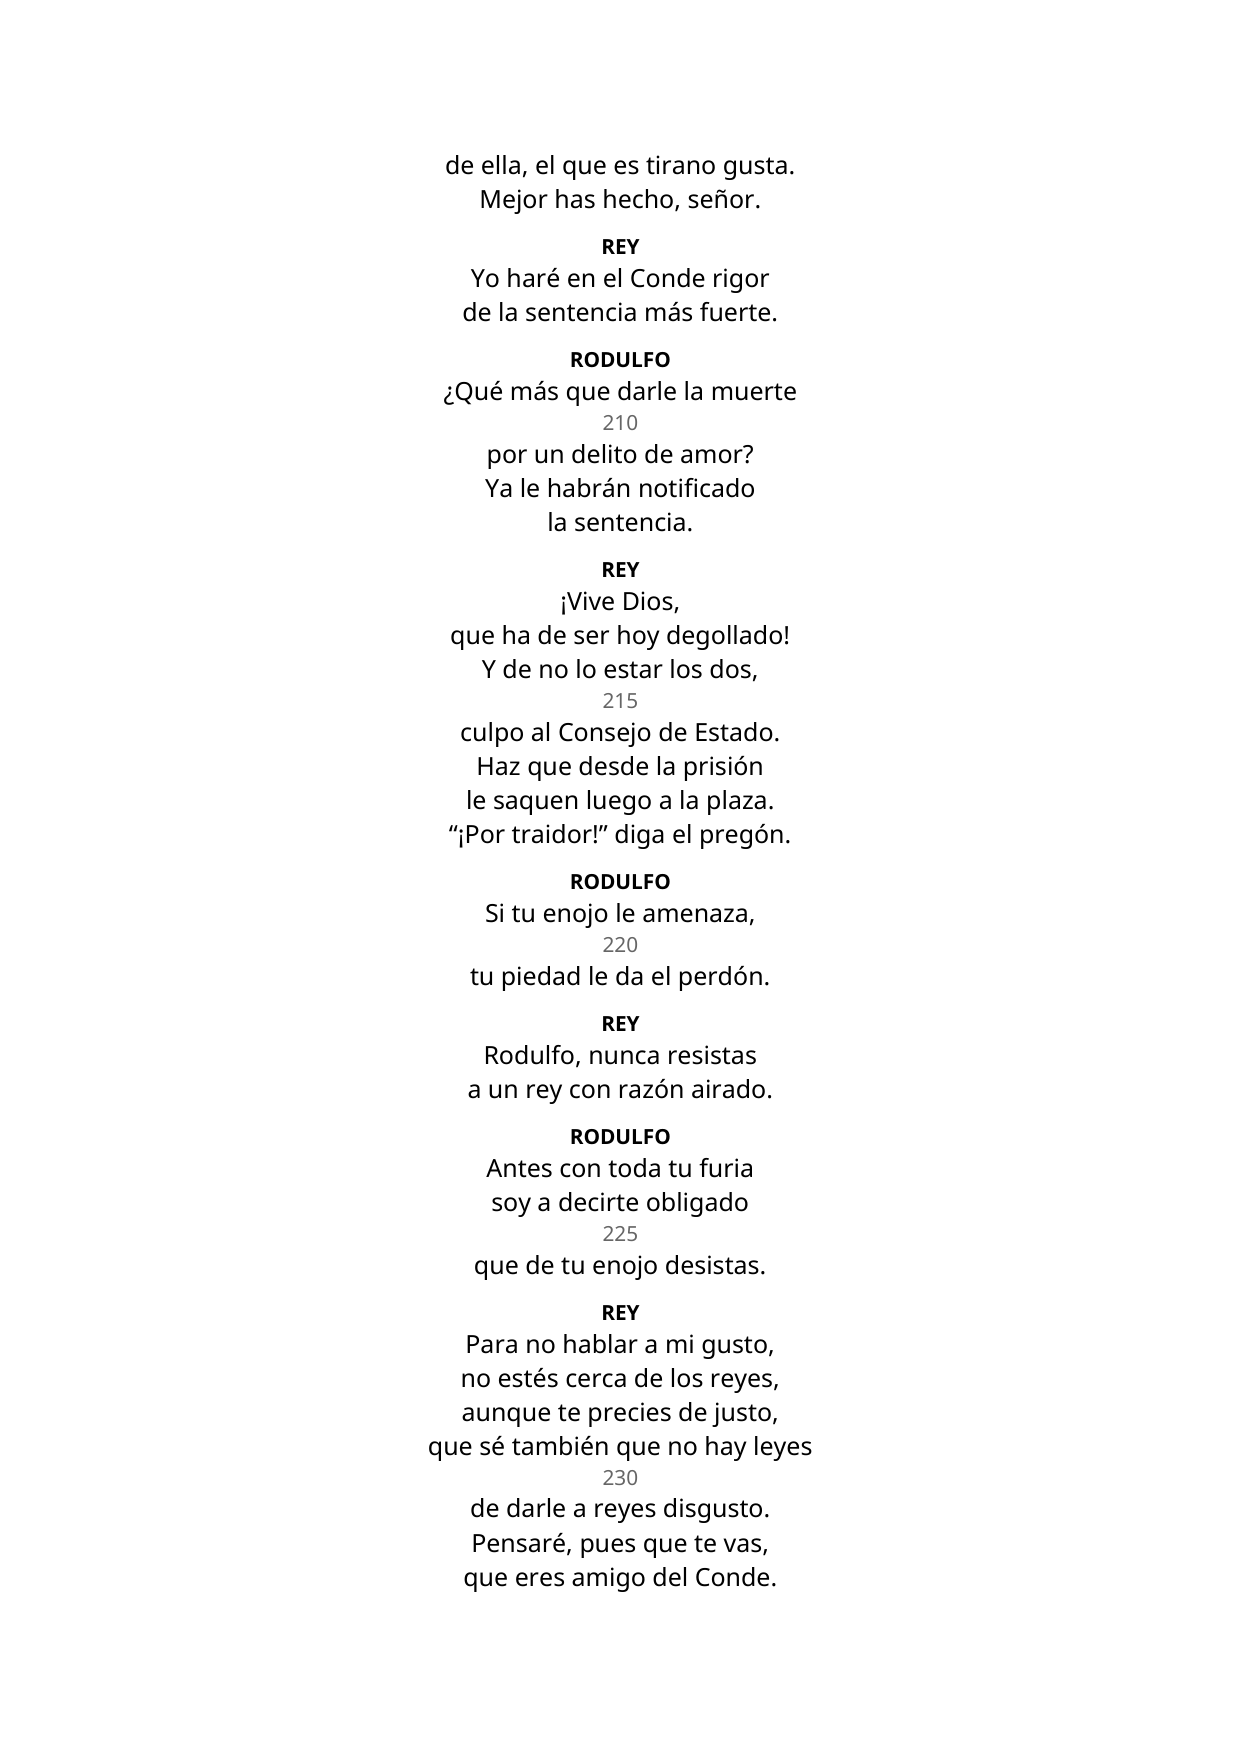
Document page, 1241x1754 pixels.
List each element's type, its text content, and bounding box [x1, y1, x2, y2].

text 230 [177, 1463, 1063, 1491]
text aunque te precies de justo, [177, 1394, 1063, 1429]
text RODULFO [177, 1122, 1063, 1151]
text Si tu enojo le amenaza, [177, 896, 1063, 930]
text que sé también que no hay leyes [177, 1429, 1063, 1463]
text Mejor has hecho, señor. [177, 182, 1063, 216]
text le saquen luego a la plaza. [177, 783, 1063, 817]
text REY [177, 555, 1063, 584]
text Y de no lo estar los dos, [177, 652, 1063, 686]
text Ya le habrán notificado [177, 471, 1063, 505]
text Rodulfo, nunca resistas [177, 1037, 1063, 1072]
text Yo haré en el Conde rigor [177, 261, 1063, 295]
text a un rey con razón airado. [177, 1072, 1063, 1106]
text 220 [177, 930, 1063, 958]
text de ella, el que es tirano gusta. [177, 148, 1063, 182]
text RODULFO [177, 867, 1063, 896]
text que de tu enojo desistas. [177, 1247, 1063, 1281]
text que ha de ser hoy degollado! [177, 618, 1063, 652]
text RODULFO [177, 346, 1063, 374]
text REY [177, 1009, 1063, 1037]
text de darle a reyes disgusto. [177, 1491, 1063, 1525]
text Haz que desde la prisión [177, 748, 1063, 783]
text “¡Por traidor!” diga el pregón. [177, 817, 1063, 851]
text REY [177, 1298, 1063, 1326]
text 225 [177, 1219, 1063, 1247]
text 215 [177, 686, 1063, 714]
text que eres amigo del Conde. [177, 1559, 1063, 1593]
text REY [177, 232, 1063, 261]
text no estés cerca de los reyes, [177, 1361, 1063, 1394]
text 210 [177, 408, 1063, 437]
text de la sentencia más fuerte. [177, 295, 1063, 329]
text soy a decirte obligado [177, 1185, 1063, 1219]
text por un delito de amor? [177, 437, 1063, 471]
text Antes con toda tu furia [177, 1151, 1063, 1185]
text la sentencia. [177, 505, 1063, 539]
text ¡Vive Dios, [177, 584, 1063, 618]
text tu piedad le da el perdón. [177, 958, 1063, 992]
text culpo al Consejo de Estado. [177, 714, 1063, 748]
text ¿Qué más que darle la muerte [177, 374, 1063, 408]
text Para no hablar a mi gusto, [177, 1326, 1063, 1361]
text Pensaré, pues que te vas, [177, 1525, 1063, 1559]
